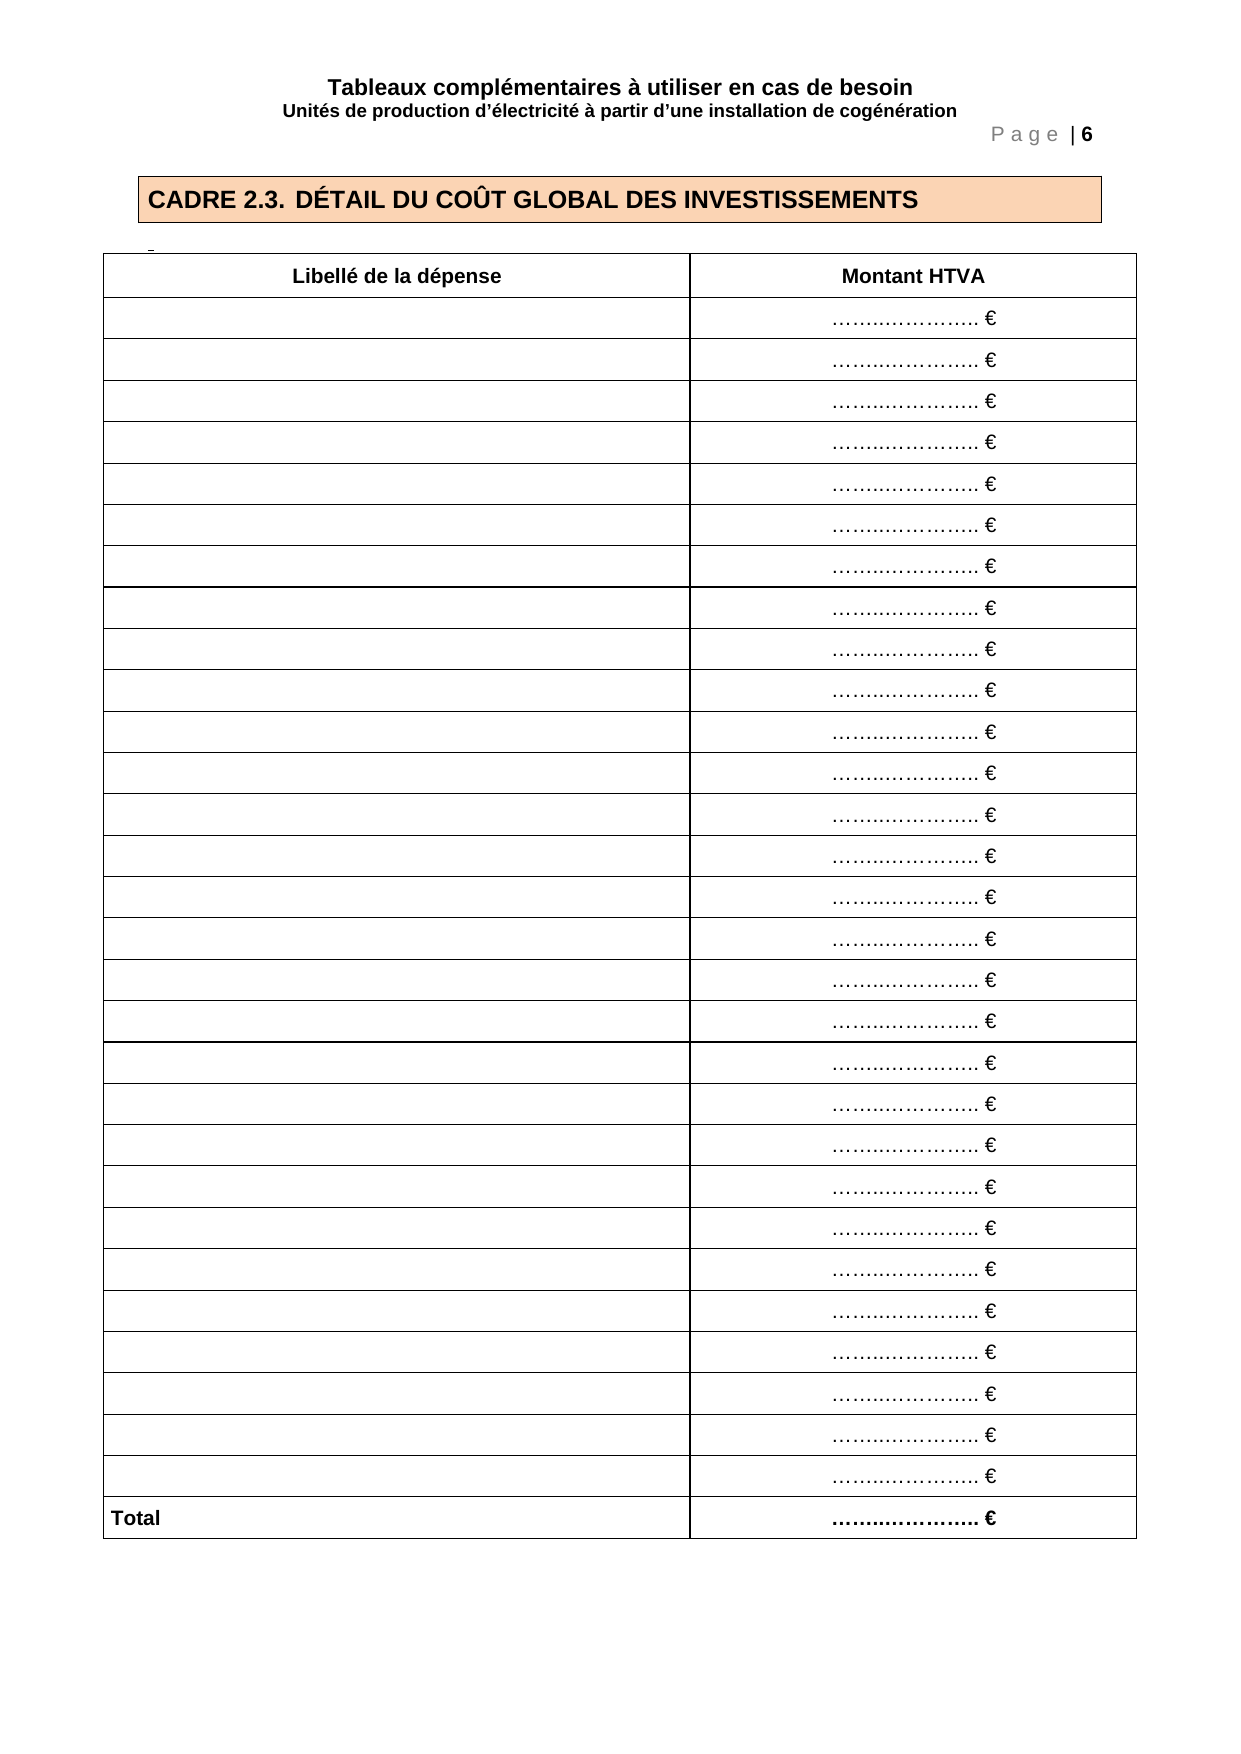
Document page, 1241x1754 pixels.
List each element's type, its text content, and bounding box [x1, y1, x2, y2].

table_cell ……..………….. € [691, 670, 1136, 711]
table_cell ……..………….. € [691, 1208, 1136, 1248]
table_cell [104, 1415, 689, 1455]
table_header Libellé de la dépense [104, 254, 689, 297]
table_cell Total [104, 1497, 689, 1538]
table_cell [104, 1125, 689, 1165]
table_cell ……..………….. € [691, 588, 1136, 628]
table_cell [104, 918, 689, 959]
table_cell ……..………….. € [691, 918, 1136, 959]
table_cell ……..………….. € [691, 546, 1136, 586]
table_cell ……..………….. € [691, 464, 1136, 504]
table_cell [104, 1043, 689, 1083]
table_cell [104, 339, 689, 380]
table_cell [104, 877, 689, 917]
table_header Montant HTVA [691, 254, 1136, 297]
table_cell ……..………….. € [691, 1125, 1136, 1165]
table_cell [104, 1249, 689, 1289]
table_cell ……..………….. € [691, 1166, 1136, 1207]
table_cell ……..………….. € [691, 1456, 1136, 1496]
table_cell [104, 1084, 689, 1124]
table_cell [104, 1001, 689, 1041]
table_cell [104, 753, 689, 793]
table_cell ……..………….. € [691, 1497, 1136, 1538]
table_cell ……..………….. € [691, 753, 1136, 793]
table_cell [104, 464, 689, 504]
table_cell ……..………….. € [691, 1332, 1136, 1372]
table_cell ……..………….. € [691, 381, 1136, 421]
table_cell [104, 381, 689, 421]
table_cell [104, 670, 689, 711]
table_cell [104, 422, 689, 462]
table_cell ……..………….. € [691, 1415, 1136, 1455]
table_cell ……..………….. € [691, 422, 1136, 462]
table_cell [104, 836, 689, 876]
table_cell [104, 546, 689, 586]
table_cell ……..………….. € [691, 505, 1136, 545]
table_cell [104, 794, 689, 834]
table_cell [104, 298, 689, 338]
table_cell ……..………….. € [691, 836, 1136, 876]
table_cell [104, 712, 689, 752]
table_cell [104, 1456, 689, 1496]
table_cell ……..………….. € [691, 1373, 1136, 1413]
table_cell ……..………….. € [691, 960, 1136, 1000]
table_cell [104, 960, 689, 1000]
table_cell ……..………….. € [691, 339, 1136, 380]
table_cell [104, 1332, 689, 1372]
table_cell [104, 1166, 689, 1207]
table_cell [104, 1291, 689, 1331]
table_cell ……..………….. € [691, 1084, 1136, 1124]
table_cell [104, 588, 689, 628]
subtitle Cadre 2.3. Détail du coÛt global des investissements [139, 177, 1101, 222]
table_cell ……..………….. € [691, 1001, 1136, 1041]
table_cell ……..………….. € [691, 1043, 1136, 1083]
table_cell ……..………….. € [691, 1291, 1136, 1331]
table_cell ……..………….. € [691, 794, 1136, 834]
table_cell [104, 1373, 689, 1413]
table_cell [104, 505, 689, 545]
table_cell ……..………….. € [691, 877, 1136, 917]
table_cell ……..………….. € [691, 298, 1136, 338]
table_cell [104, 629, 689, 669]
table_cell ……..………….. € [691, 629, 1136, 669]
table_cell ……..………….. € [691, 1249, 1136, 1289]
table_cell ……..………….. € [691, 712, 1136, 752]
table_cell [104, 1208, 689, 1248]
